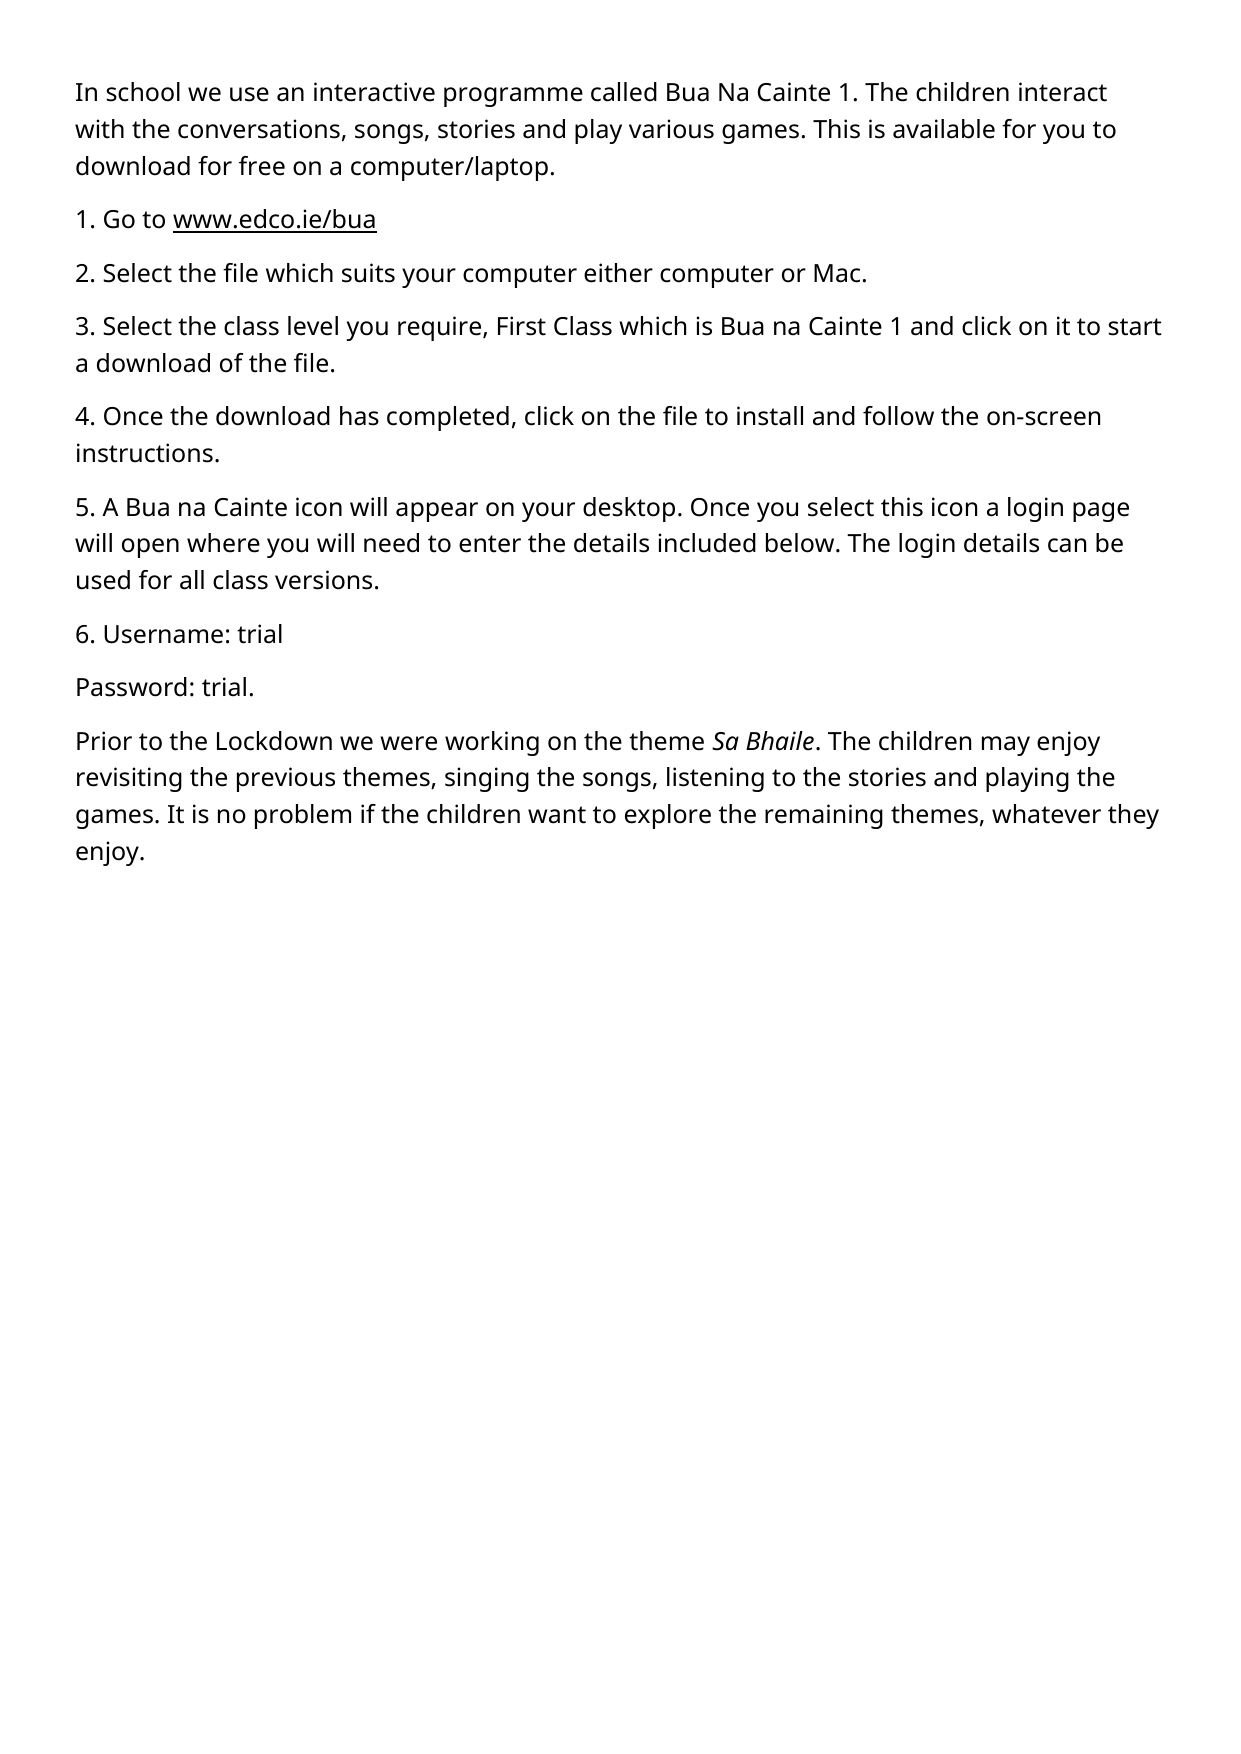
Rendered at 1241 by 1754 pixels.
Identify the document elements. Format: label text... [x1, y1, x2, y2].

text In school we use an interactive programme called Bua Na Cainte 1. The children interact with the conversations, songs, stories and play various games. This is available for you to download for free on a computer/laptop. [75, 75, 1165, 183]
text 5. A Bua na Cainte icon will appear on your desktop. Once you select this icon a login page will open where you will need to enter the details included below. The login details can be used for all class versions. [75, 489, 1165, 597]
text Password: trial. [75, 670, 1165, 704]
text 6. Username: trial [75, 616, 1165, 650]
text Prior to the Lockdown we were working on the theme Sa Bhaile. The children may enjoy revisiting the previous themes, singing the songs, listening to the stories and playing the games. It is no problem if the children want to explore the remaining themes, whatever they enjoy. [75, 723, 1165, 867]
text 4. Once the download has completed, click on the file to install and follow the on-screen instructions. [75, 399, 1165, 470]
text 2. Select the file which suits your computer either computer or Mac. [75, 255, 1165, 289]
text 3. Select the class level you require, First Class which is Bua na Cainte 1 and click on it to start a download of the file. [75, 309, 1165, 380]
text 1. Go to www.edco.ie/bua [75, 202, 1165, 236]
